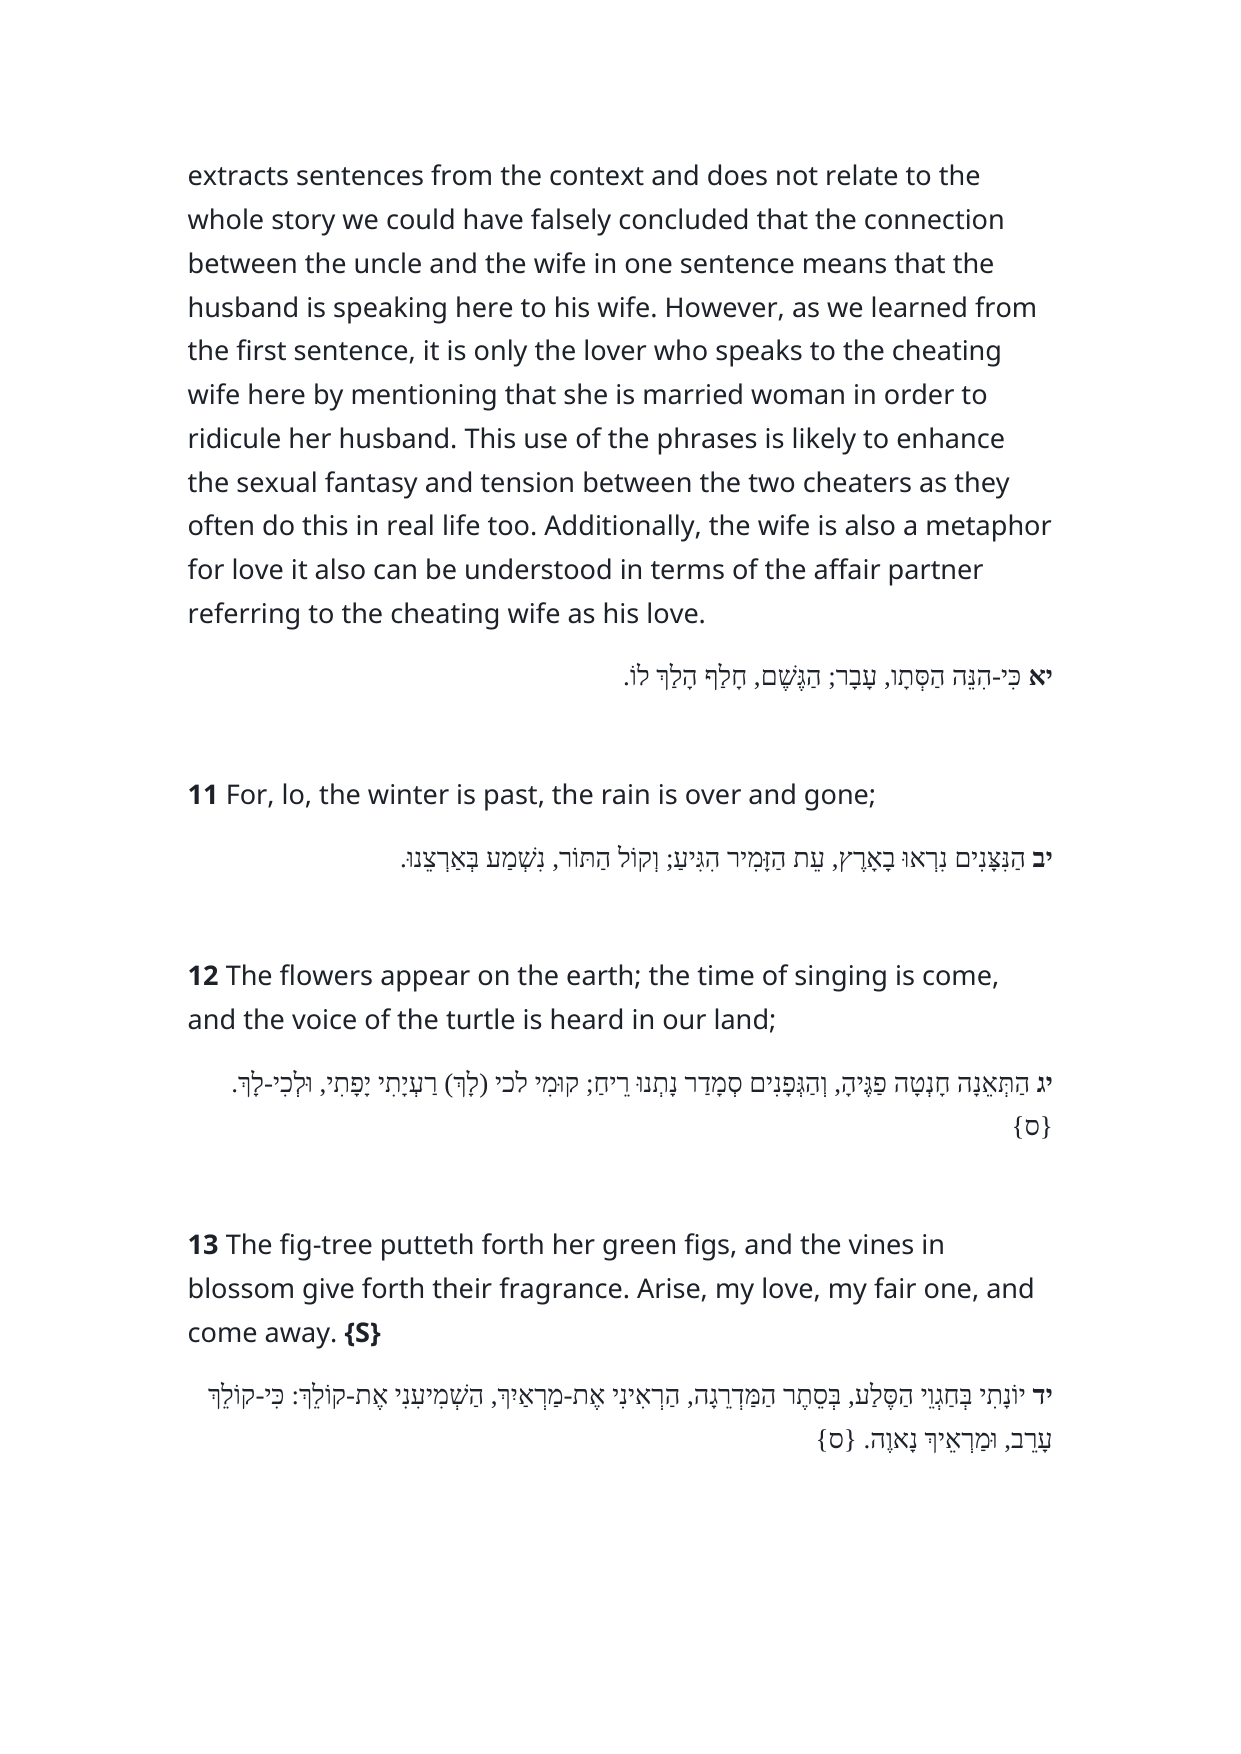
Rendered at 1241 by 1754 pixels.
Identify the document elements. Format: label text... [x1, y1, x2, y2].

text 13 The fig-tree putteth forth her green figs, and the vines in blossom give forth their fragrance. Arise, my love, my fair one, and come away. {S} [187, 1219, 1053, 1350]
text יב הַנִּצָּנִים נִרְאוּ בָאָרֶץ, עֵת הַזָּמִיר הִגִּיעַ; וְקוֹל הַתּוֹר, נִשְׁמַע בְּאַרְצֵנוּ. [187, 829, 1053, 873]
text 11 For, lo, the winter is past, the rain is over and gone; [187, 769, 1053, 812]
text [187, 150, 1053, 631]
text יד יוֹנָתִי בְּחַגְוֵי הַסֶּלַע, בְּסֵתֶר הַמַּדְרֵגָה, הַרְאִינִי אֶת-מַרְאַיִךְ, הַשְׁמִיעִנִי אֶת-קוֹלֵךְ: כִּי-קוֹלֵךְ עָרֵב, וּמַרְאֵיךְ נָאוֶה. {ס} [187, 1367, 1053, 1454]
text יא כִּי-הִנֵּה הַסְּתָו, עָבָר; הַגֶּשֶׁם, חָלַף הָלַךְ לוֹ. [187, 648, 1053, 692]
text יג הַתְּאֵנָה חָנְטָה פַגֶּיהָ, וְהַגְּפָנִים סְמָדַר נָתְנוּ רֵיחַ; קוּמִי לכי (לָךְ) רַעְיָתִי יָפָתִי, וּלְכִי-לָךְ. {ס} [187, 1054, 1053, 1142]
text 12 The flowers appear on the earth; the time of singing is come, and the voice of the turtle is heard in our land; [187, 950, 1053, 1037]
